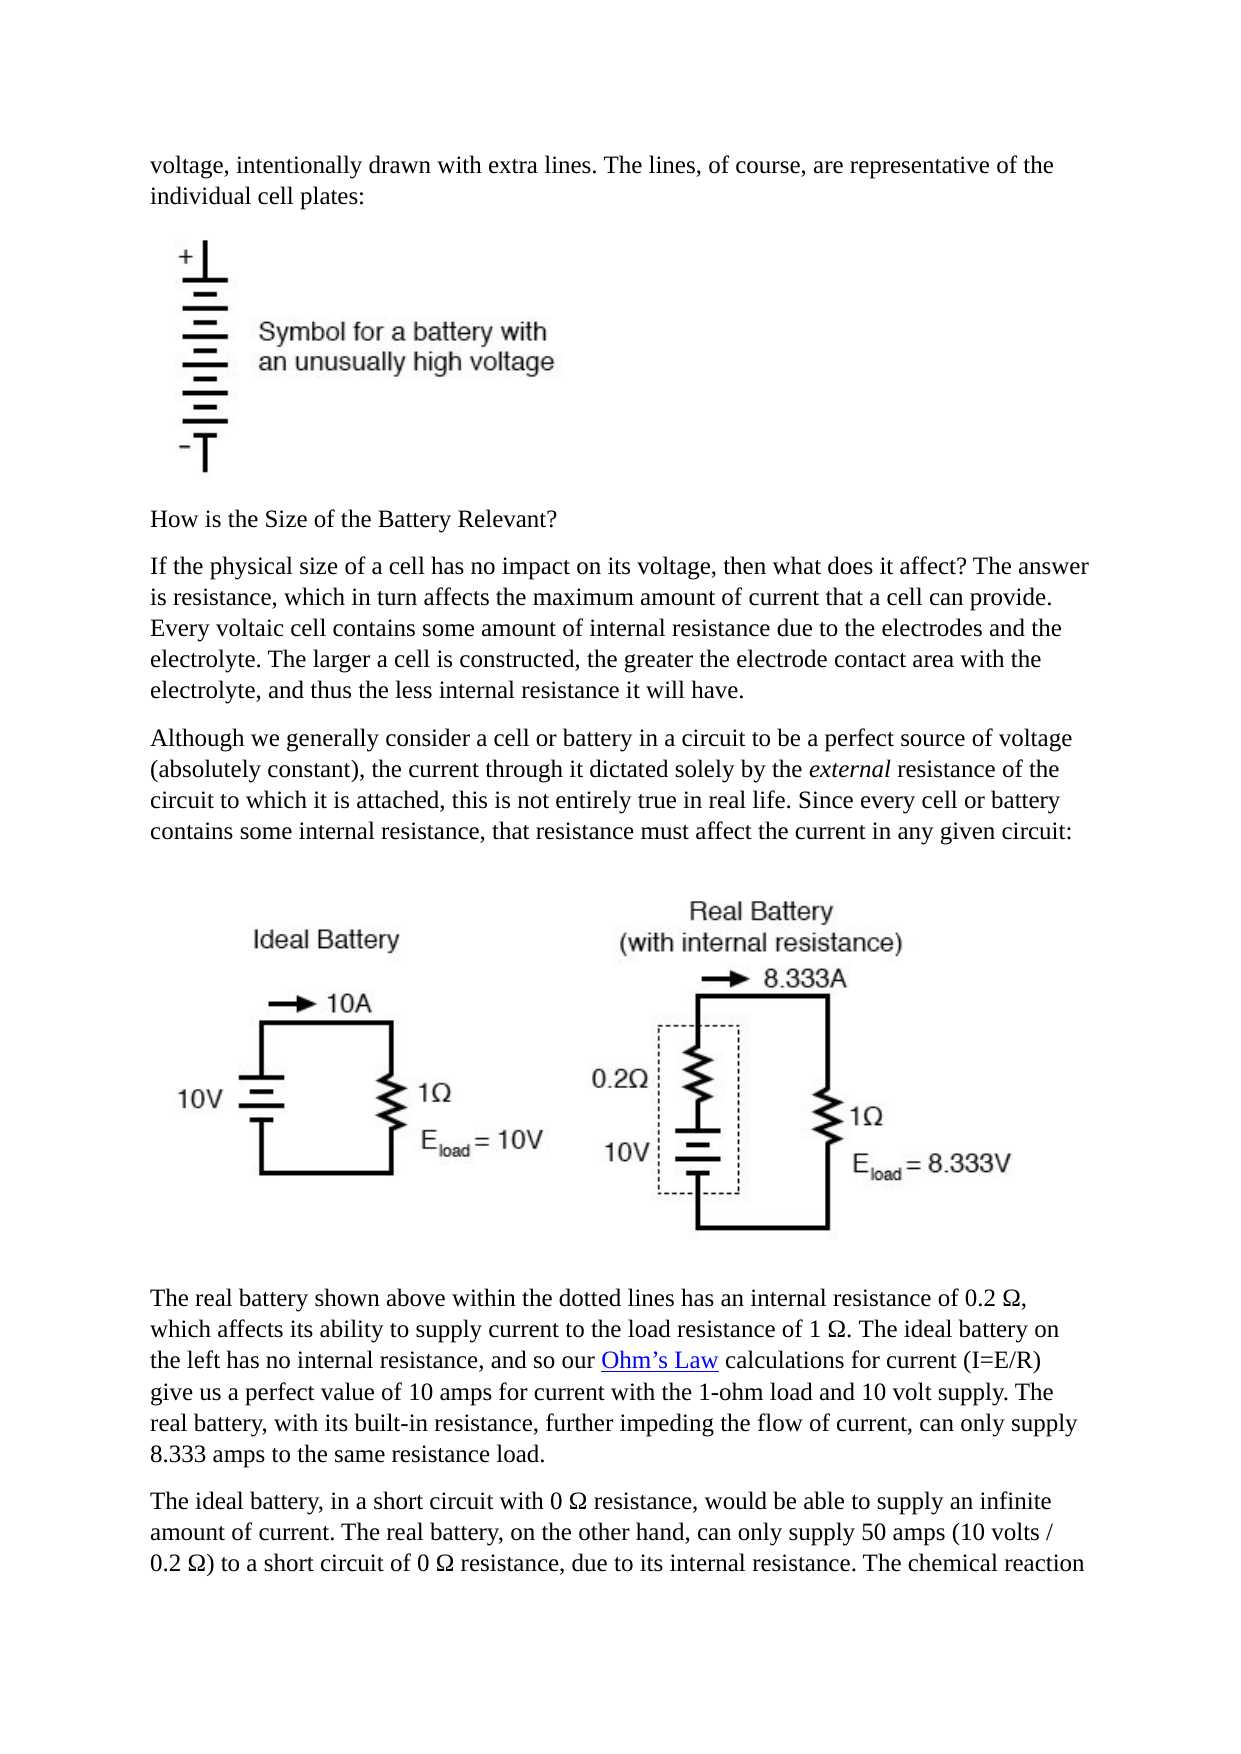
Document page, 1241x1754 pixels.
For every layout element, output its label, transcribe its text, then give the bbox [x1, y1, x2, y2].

text The real battery shown above within the dotted lines has an internal resistance of 0.2 Ω, which affects its ability to supply current to the load resistance of 1 Ω. The ideal battery on the left has no internal resistance, and so our Ohm’s Law calculations for current (I=E/R) give us a perfect value of 10 amps for current with the 1-ohm load and 10 volt supply. The real battery, with its built-in resistance, further impeding the flow of current, can only supply 8.333 amps to the same resistance load. [150, 1283, 1090, 1467]
text How is the Size of the Battery Relevant? [150, 504, 1090, 532]
picture [150, 864, 1043, 1265]
text If the physical size of a cell has no impact on its voltage, then what does it affect? The answer is resistance, which in turn affects the maximum amount of current that a cell can provide. Every voltaic cell contains some amount of internal resistance due to the electrodes and the electrolyte. The larger a cell is constructed, the greater the electrode contact area with the electrolyte, and thus the less internal resistance it will have. [150, 551, 1090, 704]
picture [150, 228, 619, 485]
text Although we generally consider a cell or battery in a circuit to be a perfect source of voltage (absolutely constant), the current through it dictated solely by the external resistance of the circuit to which it is attached, this is not entirely true in real life. Since every cell or battery contains some internal resistance, that resistance must affect the current in any given circuit: [150, 723, 1090, 845]
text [150, 1486, 1090, 1577]
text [150, 150, 1090, 210]
